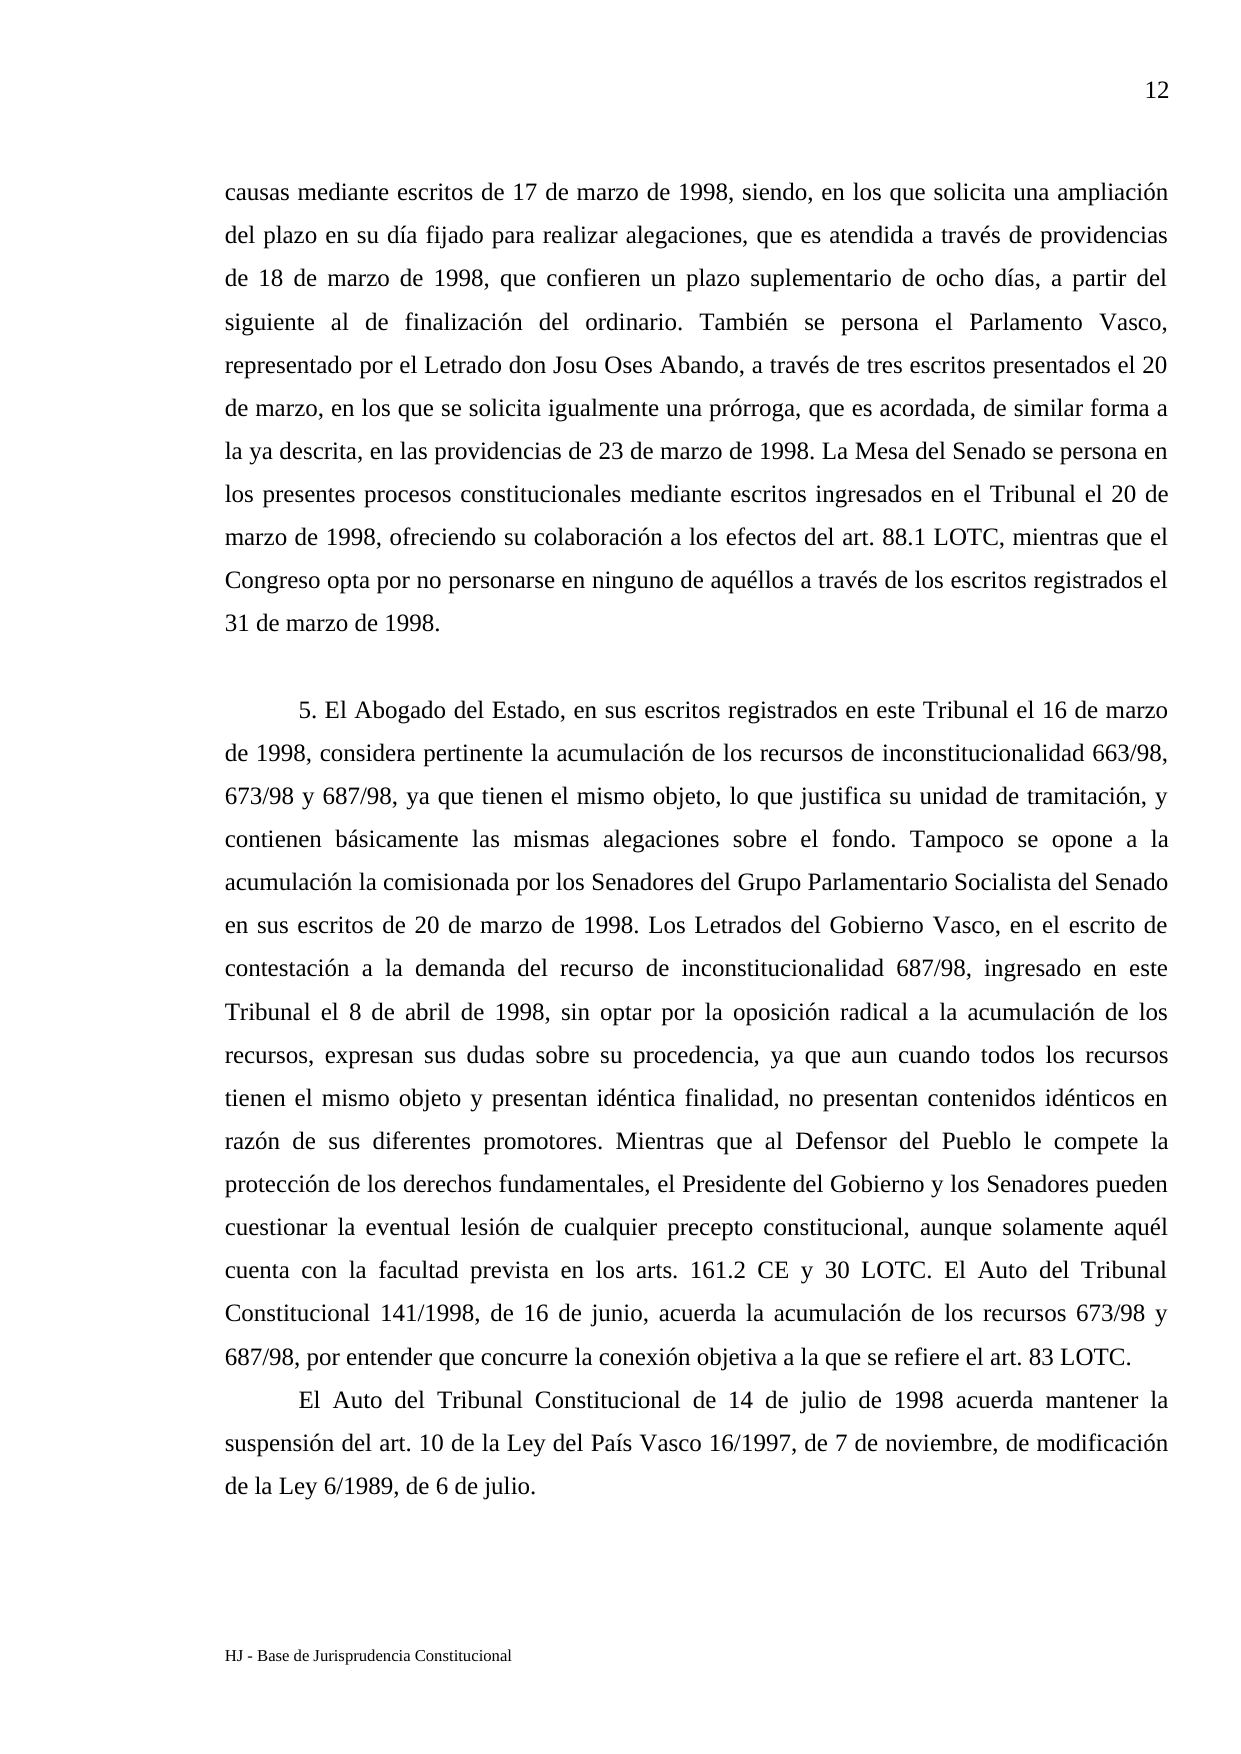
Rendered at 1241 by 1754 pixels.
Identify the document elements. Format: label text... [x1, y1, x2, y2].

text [224, 177, 1169, 637]
text El Auto del Tribunal Constitucional de 14 de julio de 1998 acuerda mantener la suspensión del art. 10 de la Ley del País Vasco 16/1997, de 7 de noviembre, de modificación de la Ley 6/1989, de 6 de julio. [224, 1385, 1169, 1500]
text 5. El Abogado del Estado, en sus escritos registrados en este Tribunal el 16 de marzo de 1998, considera pertinente la acumulación de los recursos de inconstitucionalidad 663/98, 673/98 y 687/98, ya que tienen el mismo objeto, lo que justifica su unidad de tramitación, y contienen básicamente las mismas alegaciones sobre el fondo. Tampoco se opone a la acumulación la comisionada por los Senadores del Grupo Parlamentario Socialista del Senado en sus escritos de 20 de marzo de 1998. Los Letrados del Gobierno Vasco, en el escrito de contestación a la demanda del recurso de inconstitucionalidad 687/98, ingresado en este Tribunal el 8 de abril de 1998, sin optar por la oposición radical a la acumulación de los recursos, expresan sus dudas sobre su procedencia, ya que aun cuando todos los recursos tienen el mismo objeto y presentan idéntica finalidad, no presentan contenidos idénticos en razón de sus diferentes promotores. Mientras que al Defensor del Pueblo le compete la protección de los derechos fundamentales, el Presidente del Gobierno y los Senadores pueden cuestionar la eventual lesión de cualquier precepto constitucional, aunque solamente aquél cuenta con la facultad prevista en los arts. 161.2 CE y 30 LOTC. El Auto del Tribunal Constitucional 141/1998, de 16 de junio, acuerda la acumulación de los recursos 673/98 y 687/98, por entender que concurre la conexión objetiva a la que se refiere el art. 83 LOTC. [224, 695, 1169, 1370]
